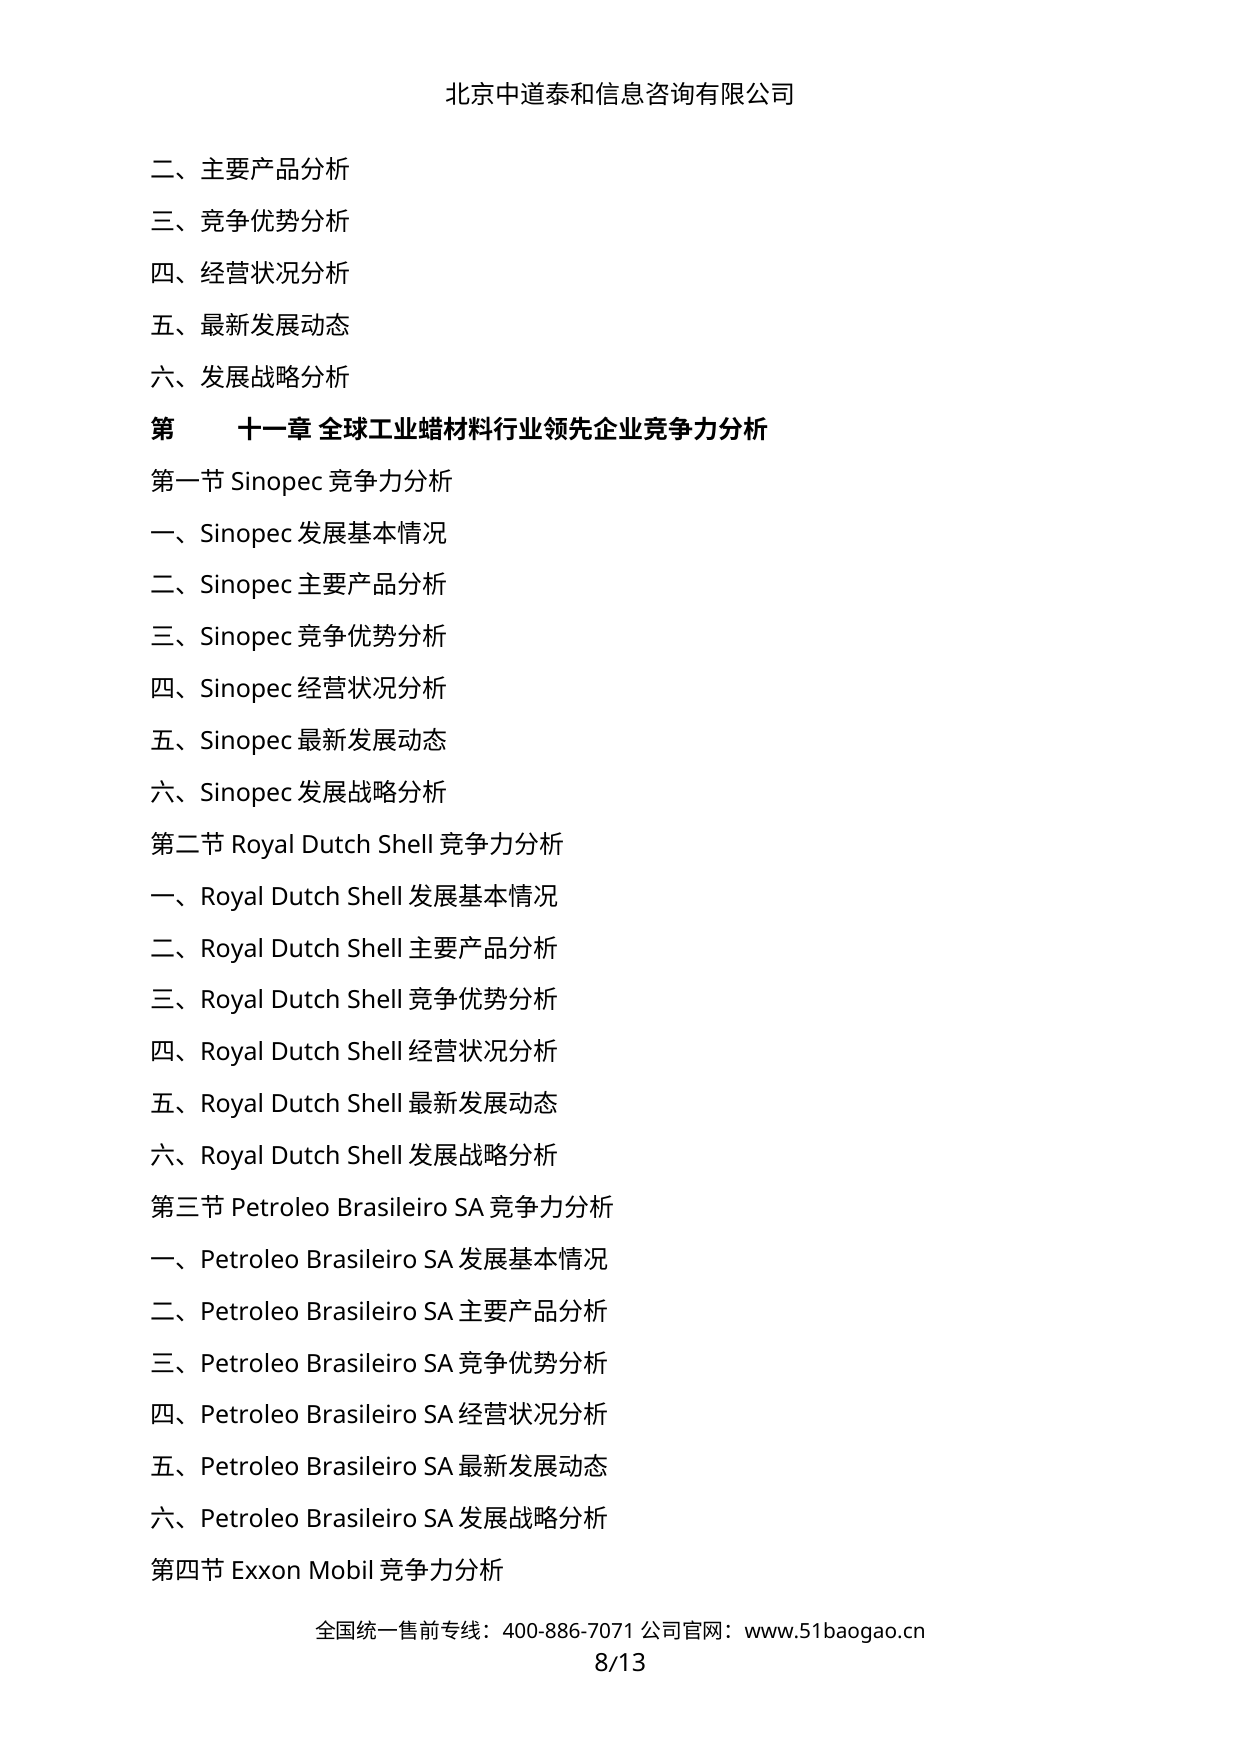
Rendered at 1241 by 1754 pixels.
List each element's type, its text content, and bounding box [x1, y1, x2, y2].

text 二、Royal Dutch Shell主要产品分析 [150, 928, 1090, 964]
text 四、经营状况分析 [150, 254, 1090, 290]
text 二、主要产品分析 [150, 150, 1090, 186]
text 第一节 Sinopec竞争力分析 [150, 461, 1090, 497]
text 五、最新发展动态 [150, 306, 1090, 342]
text 五、Sinopec最新发展动态 [150, 721, 1090, 757]
text 三、Sinopec竞争优势分析 [150, 617, 1090, 653]
text 四、Sinopec经营状况分析 [150, 669, 1090, 705]
text 三、竞争优势分析 [150, 202, 1090, 238]
text 六、Sinopec发展战略分析 [150, 772, 1090, 809]
text 一、Sinopec发展基本情况 [150, 513, 1090, 549]
text 六、Petroleo Brasileiro SA发展战略分析 [150, 1499, 1090, 1535]
text 五、Petroleo Brasileiro SA最新发展动态 [150, 1447, 1090, 1483]
text 一、Petroleo Brasileiro SA发展基本情况 [150, 1239, 1090, 1276]
text 第 十一章 全球工业蜡材料行业领先企业竞争力分析 [150, 409, 1090, 446]
text 六、发展战略分析 [150, 357, 1090, 394]
text 第二节 Royal Dutch Shell竞争力分析 [150, 824, 1090, 861]
text 三、Royal Dutch Shell竞争优势分析 [150, 980, 1090, 1016]
text 第四节 Exxon Mobil竞争力分析 [150, 1551, 1090, 1587]
text 四、Petroleo Brasileiro SA经营状况分析 [150, 1395, 1090, 1431]
text 一、Royal Dutch Shell发展基本情况 [150, 876, 1090, 912]
text 二、Petroleo Brasileiro SA主要产品分析 [150, 1291, 1090, 1327]
text 二、Sinopec主要产品分析 [150, 565, 1090, 601]
text 第三节 Petroleo Brasileiro SA竞争力分析 [150, 1187, 1090, 1224]
text 五、Royal Dutch Shell最新发展动态 [150, 1084, 1090, 1120]
text 三、Petroleo Brasileiro SA竞争优势分析 [150, 1343, 1090, 1379]
text 四、Royal Dutch Shell经营状况分析 [150, 1032, 1090, 1068]
text 六、Royal Dutch Shell发展战略分析 [150, 1136, 1090, 1172]
